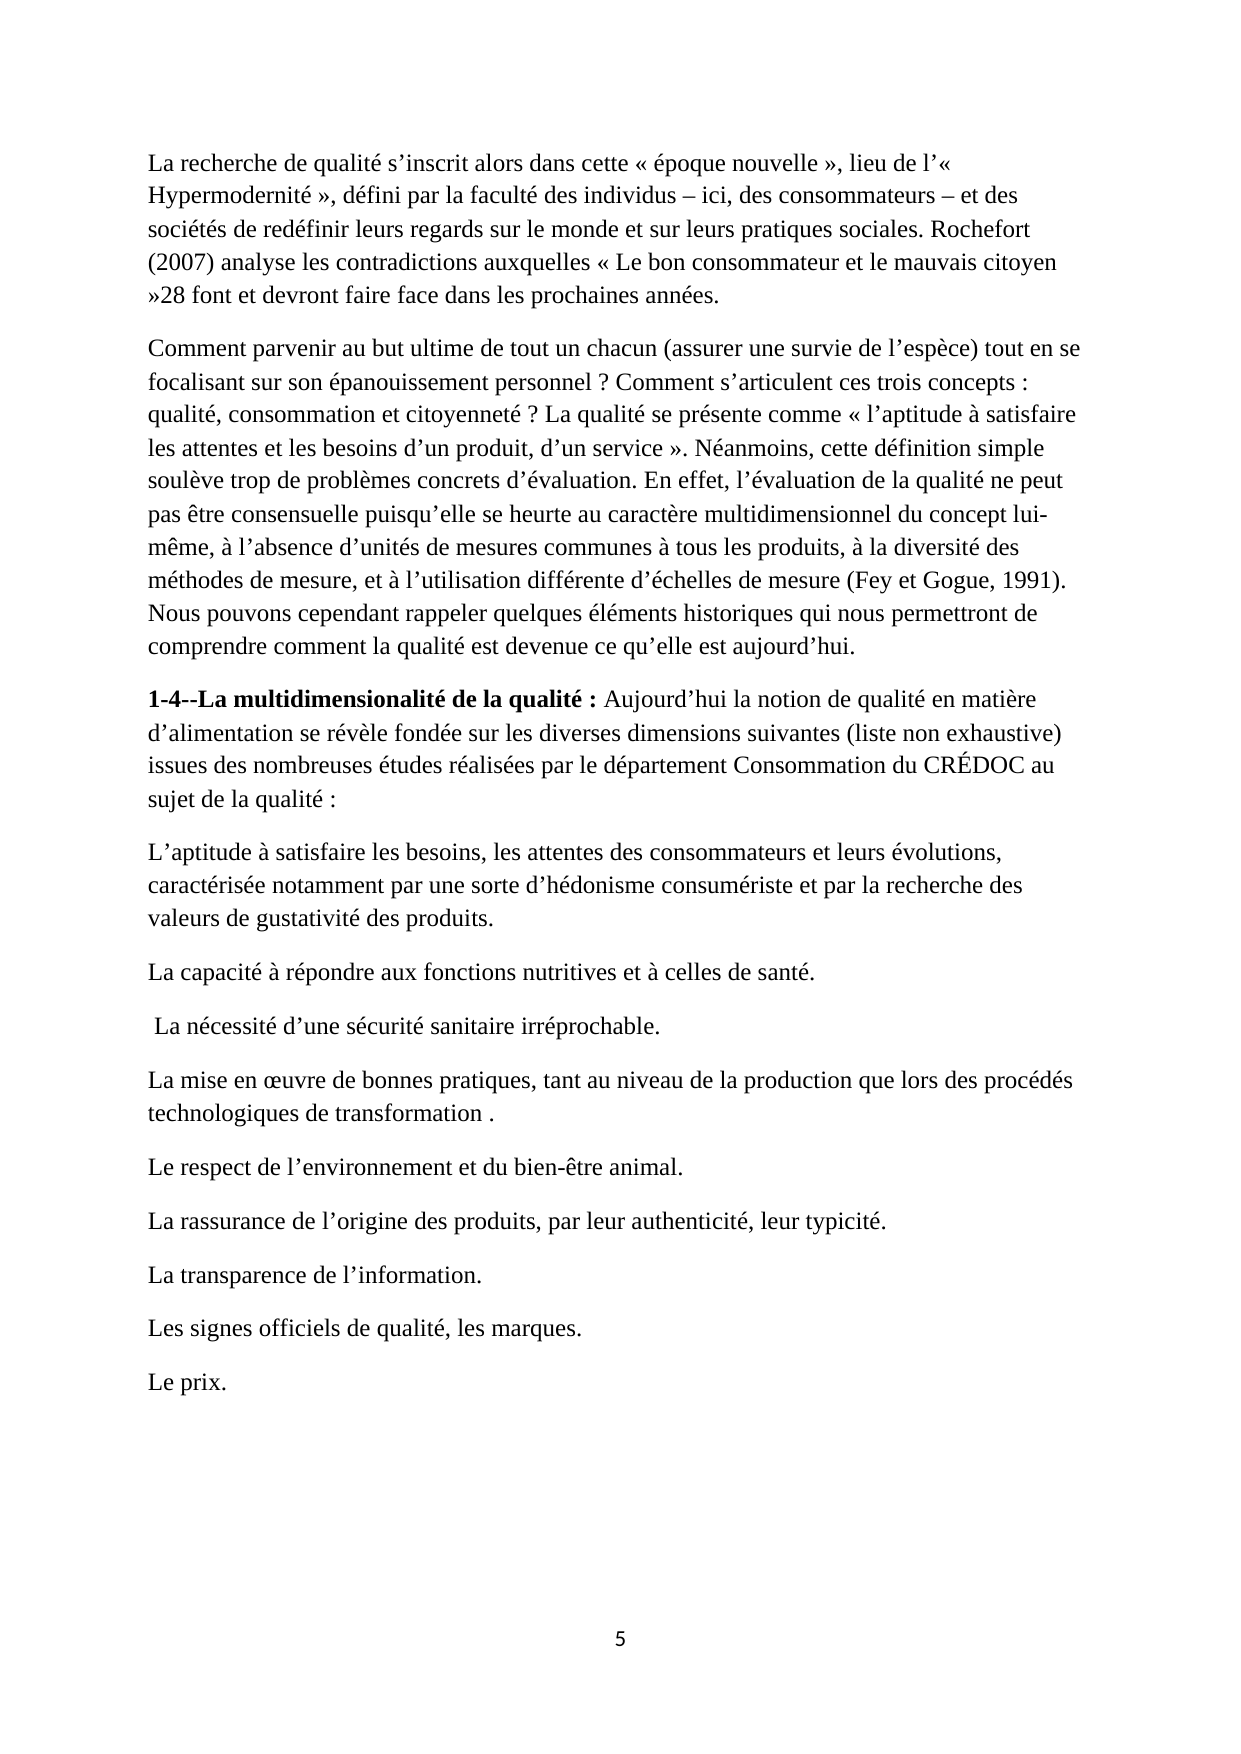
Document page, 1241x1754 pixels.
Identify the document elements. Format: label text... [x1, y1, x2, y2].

text Le respect de l’environnement et du bien-être animal. [148, 1152, 1093, 1181]
text Comment parvenir au but ultime de tout un chacun (assurer une survie de l’espèce) tout en se focalisant sur son épanouissement personnel ? Comment s’articulent ces trois concepts : qualité, consommation et citoyenneté ? La qualité se présente comme « l’aptitude à satisfaire les attentes et les besoins d’un produit, d’un service ». Néanmoins, cette définition simple soulève trop de problèmes concrets d’évaluation. En effet, l’évaluation de la qualité ne peut pas être consensuelle puisqu’elle se heurte au caractère multidimensionnel du concept lui-même, à l’absence d’unités de mesures communes à tous les produits, à la diversité des méthodes de mesure, et à l’utilisation différente d’échelles de mesure (Fey et Gogue, 1991). Nous pouvons cependant rappeler quelques éléments historiques qui nous permettront de comprendre comment la qualité est devenue ce qu’elle est aujourd’hui. [148, 333, 1093, 659]
text L’aptitude à satisfaire les besoins, les attentes des consommateurs et leurs évolutions, caractérisée notamment par une sorte d’hédonisme consumériste et par la recherche des valeurs de gustativité des produits. [148, 837, 1093, 932]
text La mise en œuvre de bonnes pratiques, tant au niveau de la production que lors des procédés technologiques de transformation . [148, 1065, 1093, 1127]
text Les signes officiels de qualité, les marques. [148, 1313, 1093, 1342]
text La capacité à répondre aux fonctions nutritives et à celles de santé. [148, 957, 1093, 986]
text La transparence de l’information. [148, 1260, 1093, 1288]
text 1-4--La multidimensionalité de la qualité : Aujourd’hui la notion de qualité en matière d’alimentation se révèle fondée sur les diverses dimensions suivantes (liste non exhaustive) issues des nombreuses études réalisées par le département Consommation du CRÉDOC au sujet de la qualité : [148, 684, 1093, 812]
text La rassurance de l’origine des produits, par leur authenticité, leur typicité. [148, 1206, 1093, 1234]
text La nécessité d’une sécurité sanitaire irréprochable. [148, 1011, 1093, 1040]
text Le prix. [148, 1367, 1093, 1396]
text La recherche de qualité s’inscrit alors dans cette « époque nouvelle », lieu de l’« Hypermodernité », défini par la faculté des individus – ici, des consommateurs – et des sociétés de redéfinir leurs regards sur le monde et sur leurs pratiques sociales. Rochefort (2007) analyse les contradictions auxquelles « Le bon consommateur et le mauvais citoyen »28 font et devront faire face dans les prochaines années. [148, 148, 1093, 308]
